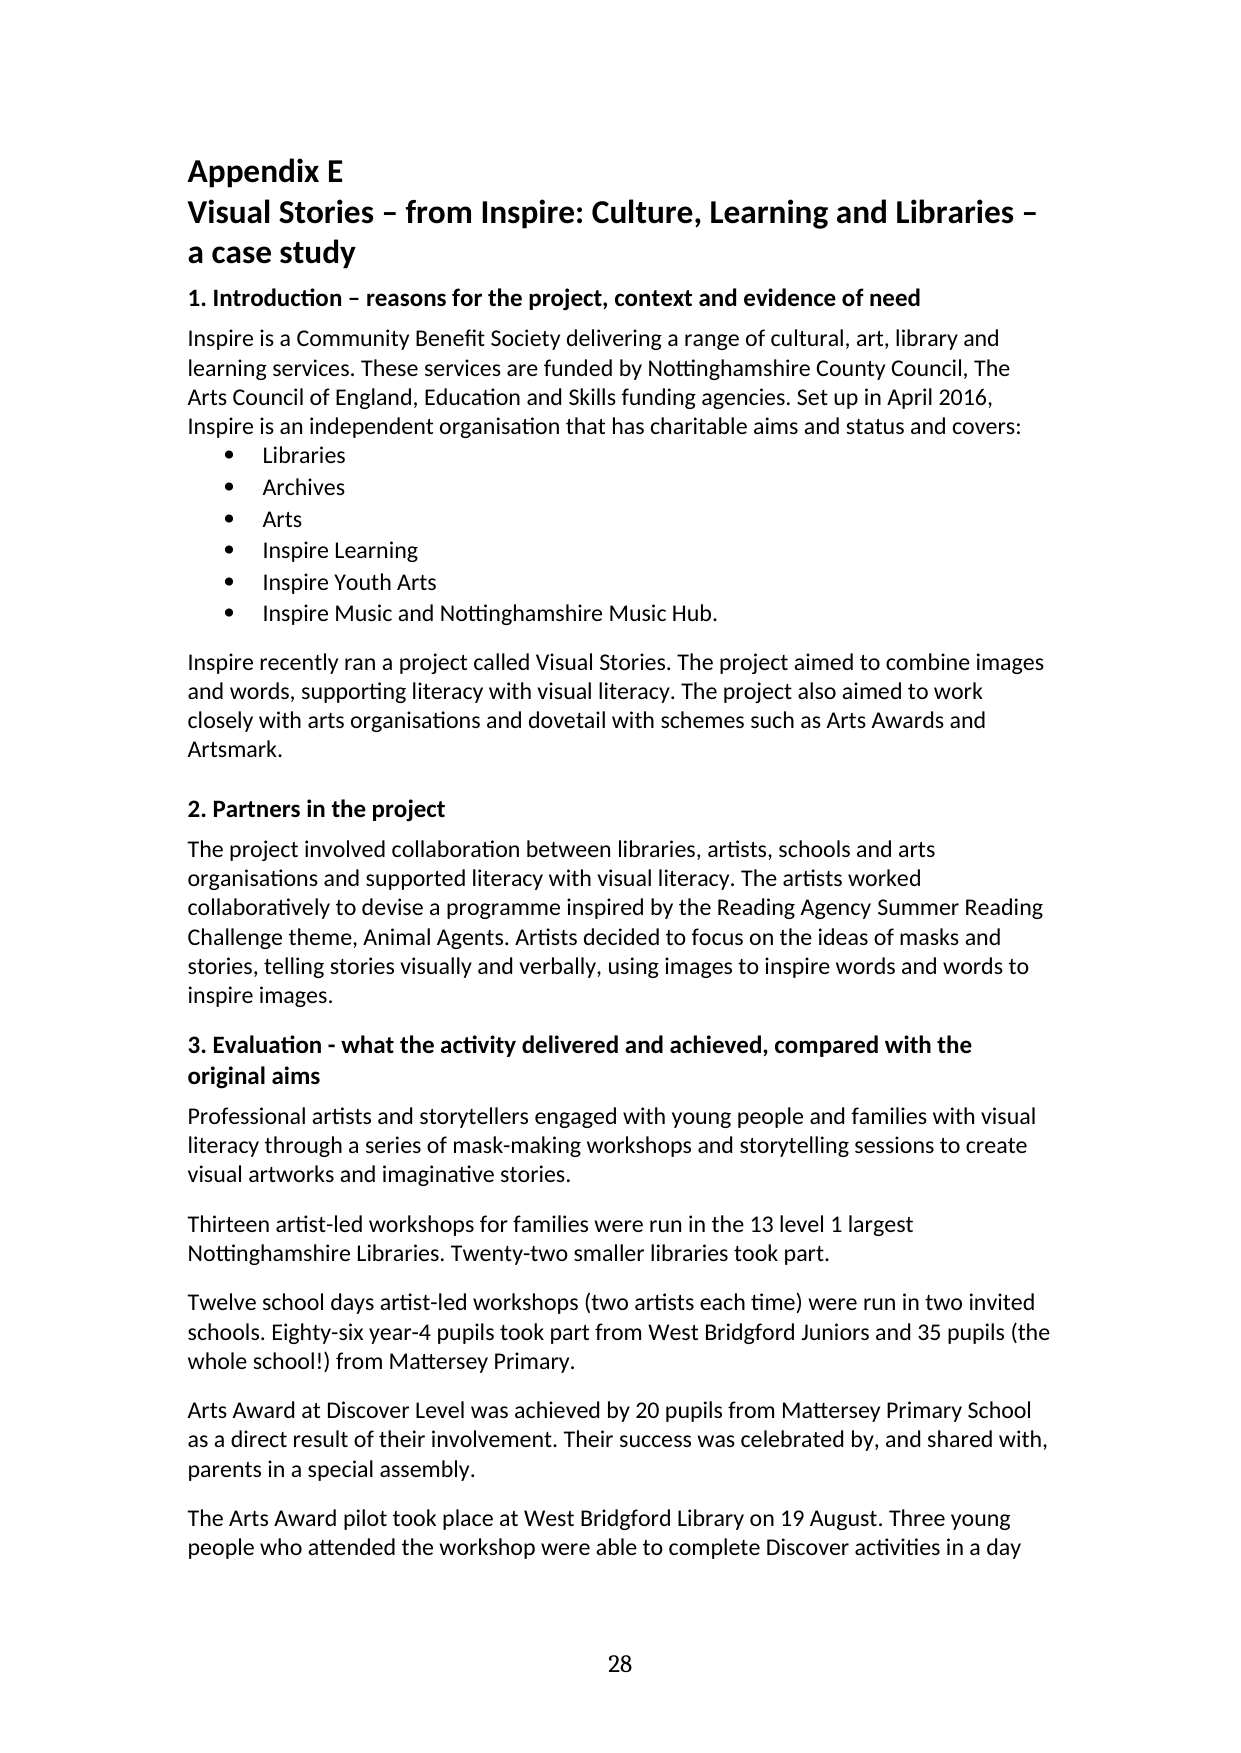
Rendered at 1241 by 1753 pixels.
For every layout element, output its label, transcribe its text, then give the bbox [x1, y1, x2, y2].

list Inspire Music and Nottinghamshire Music Hub. [225, 598, 1053, 628]
list Arts [225, 504, 1053, 533]
text Appendix E Visual Stories – from Inspire: Culture, Learning and Libraries – a case study [187, 150, 1053, 272]
text Arts Award at Discover Level was achieved by 20 pupils from Mattersey Primary School as a direct result of their involvement. Their success was celebrated by, and shared with, parents in a special assembly. [187, 1395, 1053, 1483]
text Thirteen artist-led workshops for families were run in the 13 level 1 largest Nottinghamshire Libraries. Twenty-two smaller libraries took part. [187, 1209, 1053, 1267]
list Inspire Youth Arts [225, 567, 1053, 596]
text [187, 1503, 1053, 1562]
text Professional artists and storytellers engaged with young people and families with visual literacy through a series of mask-making workshops and storytelling sessions to create visual artworks and imaginative stories. [187, 1101, 1053, 1189]
list Libraries [225, 441, 1053, 470]
list Archives [225, 472, 1053, 501]
text Inspire recently ran a project called Visual Stories. The project aimed to combine images and words, supporting literacy with visual literacy. The project also aimed to work closely with arts organisations and dovetail with schemes such as Arts Awards and Artsmark. [187, 647, 1053, 764]
text 1. Introduction – reasons for the project, context and evidence of need [187, 283, 1053, 313]
text The project involved collaboration between libraries, artists, schools and arts organisations and supported literacy with visual literacy. The artists worked collaboratively to devise a programme inspired by the Reading Agency Summer Reading Challenge theme, Animal Agents. Artists decided to focus on the ideas of masks and stories, telling stories visually and verbally, using images to inspire words and words to inspire images. [187, 834, 1053, 1009]
list Inspire Learning [225, 535, 1053, 564]
text Twelve school days artist-led workshops (two artists each time) were run in two invited schools. Eighty-six year-4 pupils took part from West Bridgford Juniors and 35 pupils (the whole school!) from Mattersey Primary. [187, 1287, 1053, 1375]
text 3. Evaluation - what the activity delivered and achieved, compared with the original aims [187, 1029, 1053, 1091]
text Inspire is a Community Benefit Society delivering a range of cultural, art, library and learning services. These services are funded by Nottinghamshire County Council, The Arts Council of England, Education and Skills funding agencies. Set up in April 2016, Inspire is an independent organisation that has charitable aims and status and covers: [187, 323, 1053, 441]
text 2. Partners in the project [187, 793, 1053, 823]
